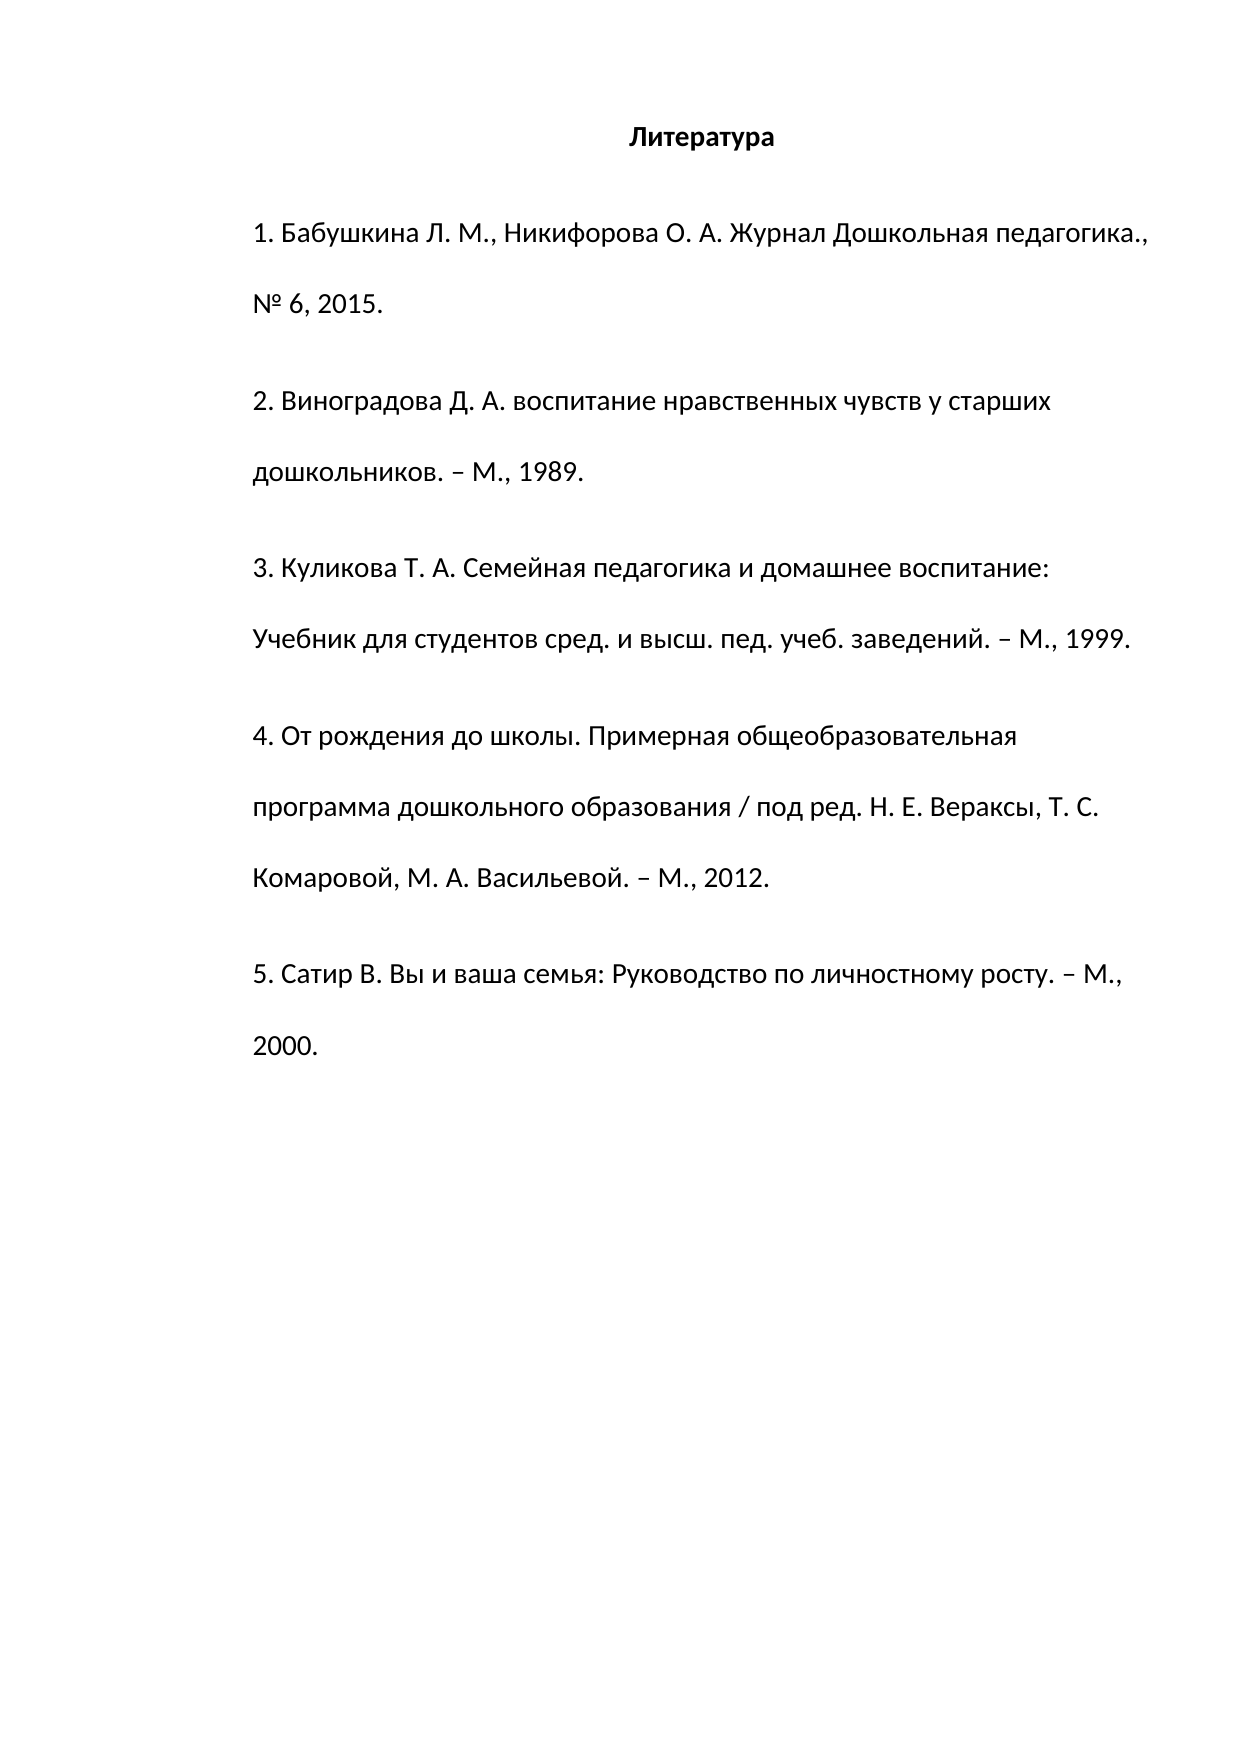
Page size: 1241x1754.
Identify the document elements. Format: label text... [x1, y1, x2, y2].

text 3. Куликова Т. А. Семейная педагогика и домашнее воспитание: Учебник для студентов сред. и высш. пед. учеб. заведений. – М., 1999. [252, 549, 1152, 656]
text Литература [252, 118, 1152, 154]
text 1. Бабушкина Л. М., Никифорова О. А. Журнал Дошкольная педагогика., № 6, 2015. [252, 214, 1152, 321]
text 4. От рождения до школы. Примерная общеобразовательная программа дошкольного образования / под ред. Н. Е. Вераксы, Т. С. Комаровой, М. А. Васильевой. – М., 2012. [252, 717, 1152, 895]
text 5. Сатир В. Вы и ваша семья: Руководство по личностному росту. – М., 2000. [252, 956, 1152, 1062]
text 2. Виноградова Д. А. воспитание нравственных чувств у старших дошкольников. – М., 1989. [252, 382, 1152, 489]
